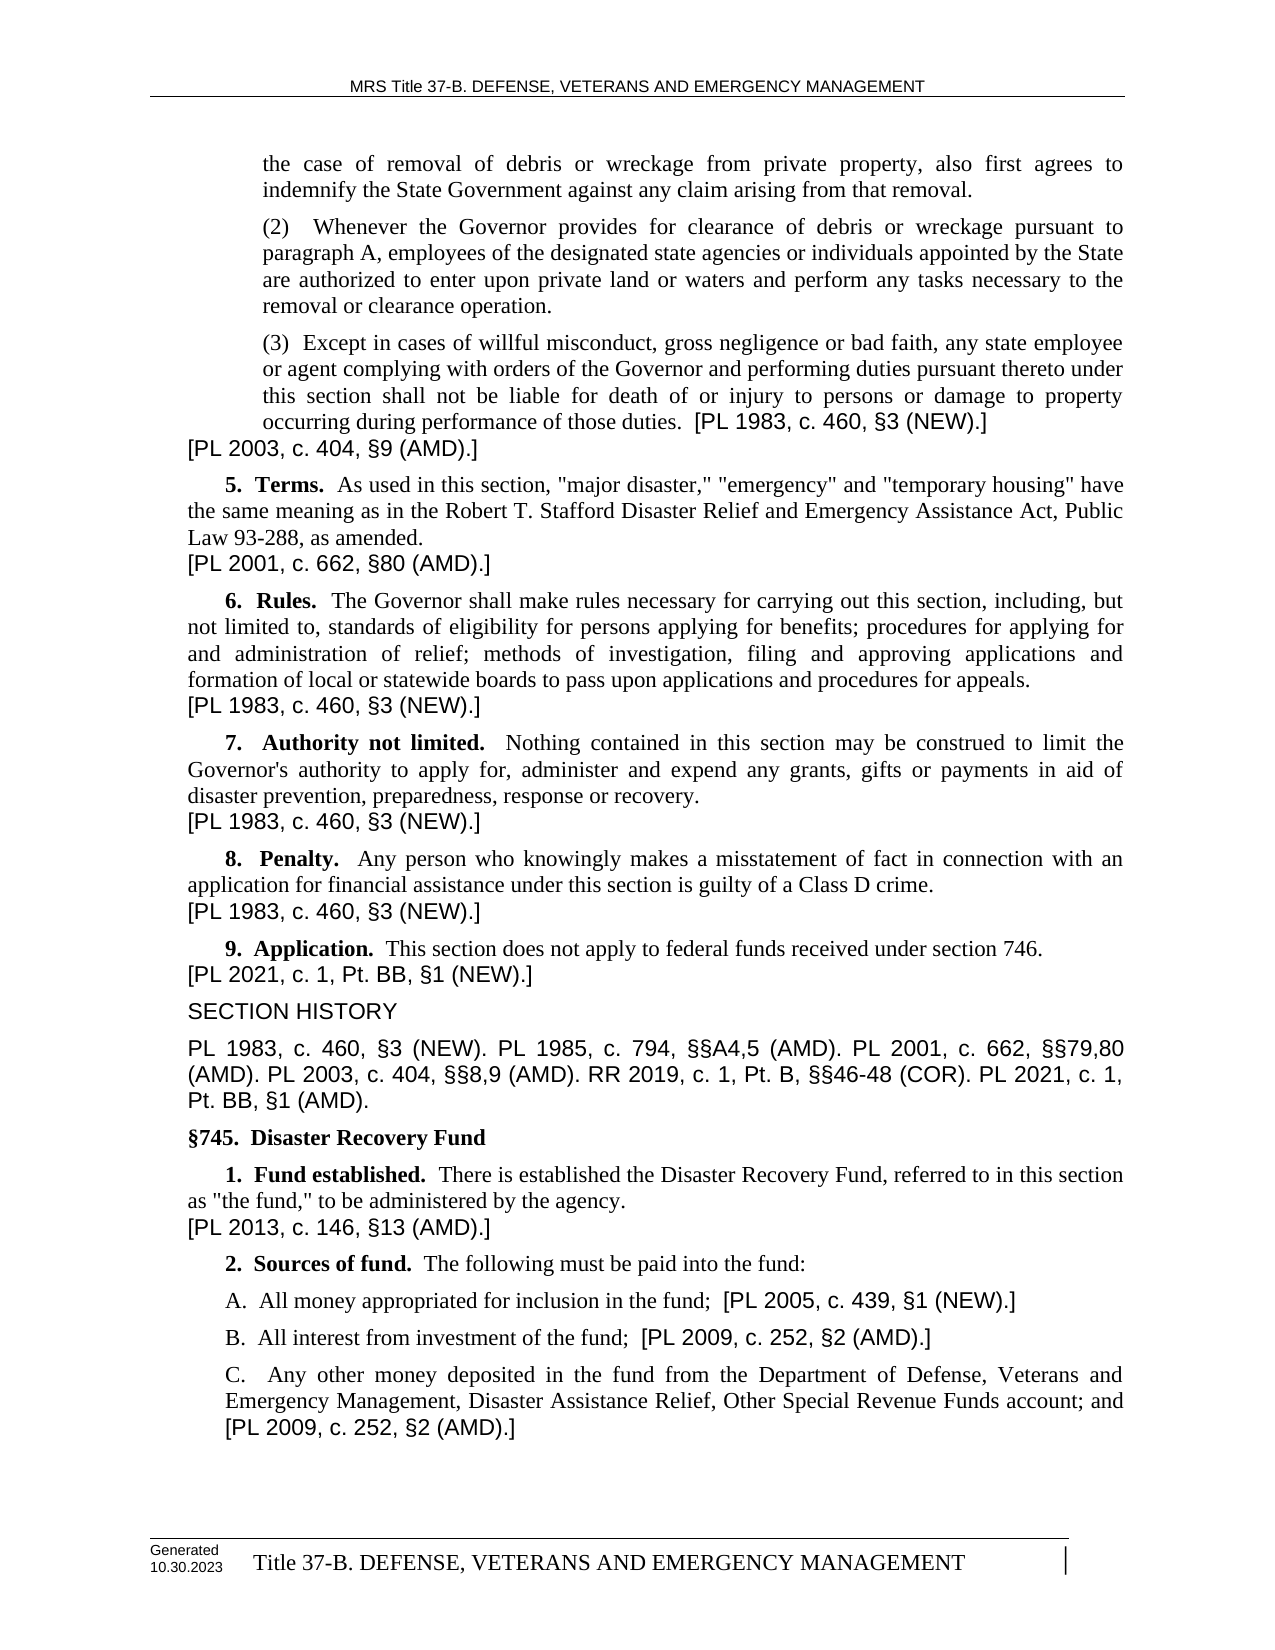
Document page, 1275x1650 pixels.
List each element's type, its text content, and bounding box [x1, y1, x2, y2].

text (2) Whenever the Governor provides for clearance of debris or wreckage pursuant to paragraph A, employees of the designated state agencies or individuals appointed by the State are authorized to enter upon private land or waters and perform any tasks necessary to the removal or clearance operation. [262, 213, 1125, 318]
text §745. Disaster Recovery Fund [187, 1124, 1125, 1150]
text 6. Rules. The Governor shall make rules necessary for carrying out this section, including, but not limited to, standards of eligibility for persons applying for benefits; procedures for applying for and administration of relief; methods of investigation, filing and approving applications and formation of local or statewide boards to pass upon applications and procedures for appeals. [187, 587, 1125, 692]
text 9. Application. This section does not apply to federal funds received under section 746. [187, 934, 1125, 961]
text 7. Authority not limited. Nothing contained in this section may be construed to limit the Governor's authority to apply for, administer and expend any grants, gifts or payments in aid of disaster prevention, preparedness, response or recovery. [187, 729, 1125, 808]
text [PL 1983, c. 460, §3 (NEW).] [187, 692, 1125, 719]
text 8. Penalty. Any person who knowingly makes a misstatement of fact in connection with an application for financial assistance under this section is guilty of a Class D crime. [187, 845, 1125, 898]
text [262, 150, 1125, 203]
text 1. Fund established. There is established the Disaster Recovery Fund, referred to in this section as "the fund," to be administered by the agency. [187, 1161, 1125, 1213]
text B. All interest from investment of the fund; [PL 2009, c. 252, §2 (AMD).] [225, 1324, 1125, 1350]
text A. All money appropriated for inclusion in the fund; [PL 2005, c. 439, §1 (NEW).] [225, 1287, 1125, 1313]
text 2. Sources of fund. The following must be paid into the fund: [187, 1250, 1125, 1277]
text (3) Except in cases of willful misconduct, gross negligence or bad faith, any state employee or agent complying with orders of the Governor and performing duties pursuant thereto under this section shall not be liable for death of or injury to persons or damage to property occurring during performance of those duties. [PL 1983, c. 460, §3 (NEW).] [262, 329, 1125, 434]
text [PL 2001, c. 662, §80 (AMD).] [187, 550, 1125, 577]
text C. Any other money deposited in the fund from the Department of Defense, Veterans and Emergency Management, Disaster Assistance Relief, Other Special Revenue Funds account; and [PL 2009, c. 252, §2 (AMD).] [225, 1361, 1125, 1440]
text [PL 1983, c. 460, §3 (NEW).] [187, 808, 1125, 835]
text [PL 1983, c. 460, §3 (NEW).] [187, 898, 1125, 924]
text [PL 2021, c. 1, Pt. BB, §1 (NEW).] [187, 961, 1125, 987]
text 5. Terms. As used in this section, "major disaster," "emergency" and "temporary housing" have the same meaning as in the Robert T. Stafford Disaster Relief and Emergency Assistance Act, Public Law 93-288, as amended. [187, 471, 1125, 550]
text SECTION HISTORY [187, 998, 1125, 1024]
text [PL 2003, c. 404, §9 (AMD).] [187, 434, 1125, 461]
text [PL 2013, c. 146, §13 (AMD).] [187, 1213, 1125, 1240]
text PL 1983, c. 460, §3 (NEW). PL 1985, c. 794, §§A4,5 (AMD). PL 2001, c. 662, §§79,80 (AMD). PL 2003, c. 404, §§8,9 (AMD). RR 2019, c. 1, Pt. B, §§46-48 (COR). PL 2021, c. 1, Pt. BB, §1 (AMD). [187, 1034, 1125, 1113]
